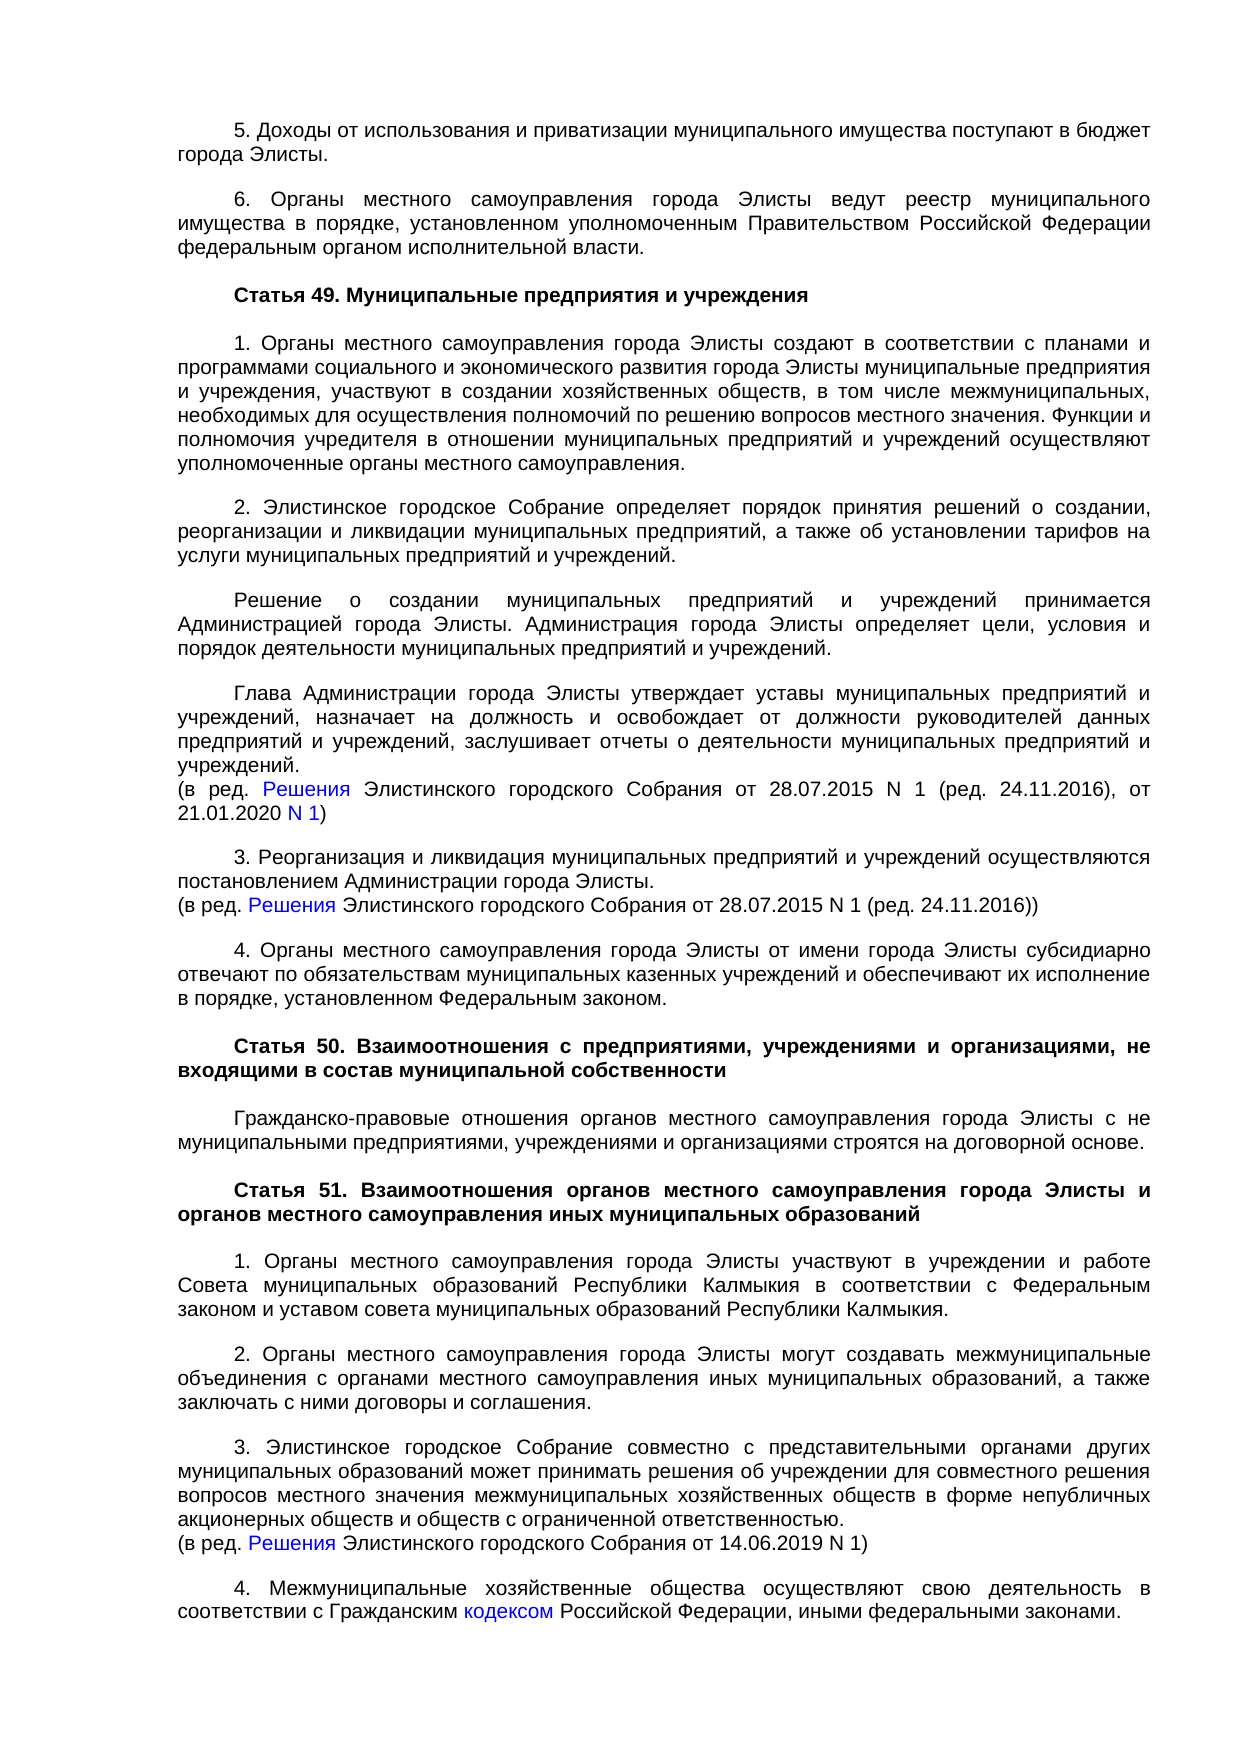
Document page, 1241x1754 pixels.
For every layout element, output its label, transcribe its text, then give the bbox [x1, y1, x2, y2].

text 2. Органы местного самоуправления города Элисты могут создавать межмуниципальные объединения с органами местного самоуправления иных муниципальных образований, а также заключать с ними договоры и соглашения. [177, 1342, 1152, 1414]
title Статья 50. Взаимоотношения с предприятиями, учреждениями и организациями, не входящими в состав муниципальной собственности [177, 1034, 1152, 1082]
text 3. Реорганизация и ликвидация муниципальных предприятий и учреждений осуществляются постановлением Администрации города Элисты. [177, 845, 1152, 893]
text (в ред. Решения Элистинского городского Собрания от 28.07.2015 N 1 (ред. 24.11.2016)) [177, 893, 1152, 917]
text Гражданско-правовые отношения органов местного самоуправления города Элисты с не муниципальными предприятиями, учреждениями и организациями строятся на договорной основе. [177, 1106, 1152, 1153]
text 1. Органы местного самоуправления города Элисты участвуют в учреждении и работе Совета муниципальных образований Республики Калмыкия в соответствии с Федеральным законом и уставом совета муниципальных образований Республики Калмыкия. [177, 1249, 1152, 1321]
text 1. Органы местного самоуправления города Элисты создают в соответствии с планами и программами социального и экономического развития города Элисты муниципальные предприятия и учреждения, участвуют в создании хозяйственных обществ, в том числе межмуниципальных, необходимых для осуществления полномочий по решению вопросов местного значения. Функции и полномочия учредителя в отношении муниципальных предприятий и учреждений осуществляют уполномоченные органы местного самоуправления. [177, 331, 1152, 474]
text Глава Администрации города Элисты утверждает уставы муниципальных предприятий и учреждений, назначает на должность и освобождает от должности руководителей данных предприятий и учреждений, заслушивает отчеты о деятельности муниципальных предприятий и учреждений. [177, 681, 1152, 776]
text Решение о создании муниципальных предприятий и учреждений принимается Администрацией города Элисты. Администрация города Элисты определяет цели, условия и порядок деятельности муниципальных предприятий и учреждений. [177, 588, 1152, 660]
title Статья 49. Муниципальные предприятия и учреждения [177, 283, 1152, 307]
text (в ред. Решения Элистинского городского Собрания от 14.06.2019 N 1) [177, 1531, 1152, 1554]
text 5. Доходы от использования и приватизации муниципального имущества поступают в бюджет города Элисты. [177, 118, 1152, 166]
title Статья 51. Взаимоотношения органов местного самоуправления города Элисты и органов местного самоуправления иных муниципальных образований [177, 1177, 1152, 1225]
text 4. Межмуниципальные хозяйственные общества осуществляют свою деятельность в соответствии с Гражданским кодексом Российской Федерации, иными федеральными законами. [177, 1575, 1152, 1623]
text 6. Органы местного самоуправления города Элисты ведут реестр муниципального имущества в порядке, установленном уполномоченным Правительством Российской Федерации федеральным органом исполнительной власти. [177, 187, 1152, 259]
text 2. Элистинское городское Собрание определяет порядок принятия решений о создании, реорганизации и ликвидации муниципальных предприятий, а также об установлении тарифов на услуги муниципальных предприятий и учреждений. [177, 495, 1152, 567]
text 3. Элистинское городское Собрание совместно с представительными органами других муниципальных образований может принимать решения об учреждении для совместного решения вопросов местного значения межмуниципальных хозяйственных обществ в форме непубличных акционерных обществ и обществ с ограниченной ответственностью. [177, 1435, 1152, 1531]
text (в ред. Решения Элистинского городского Собрания от 28.07.2015 N 1 (ред. 24.11.2016), от 21.01.2020 N 1) [177, 776, 1152, 824]
text 4. Органы местного самоуправления города Элисты от имени города Элисты субсидиарно отвечают по обязательствам муниципальных казенных учреждений и обеспечивают их исполнение в порядке, установленном Федеральным законом. [177, 938, 1152, 1010]
